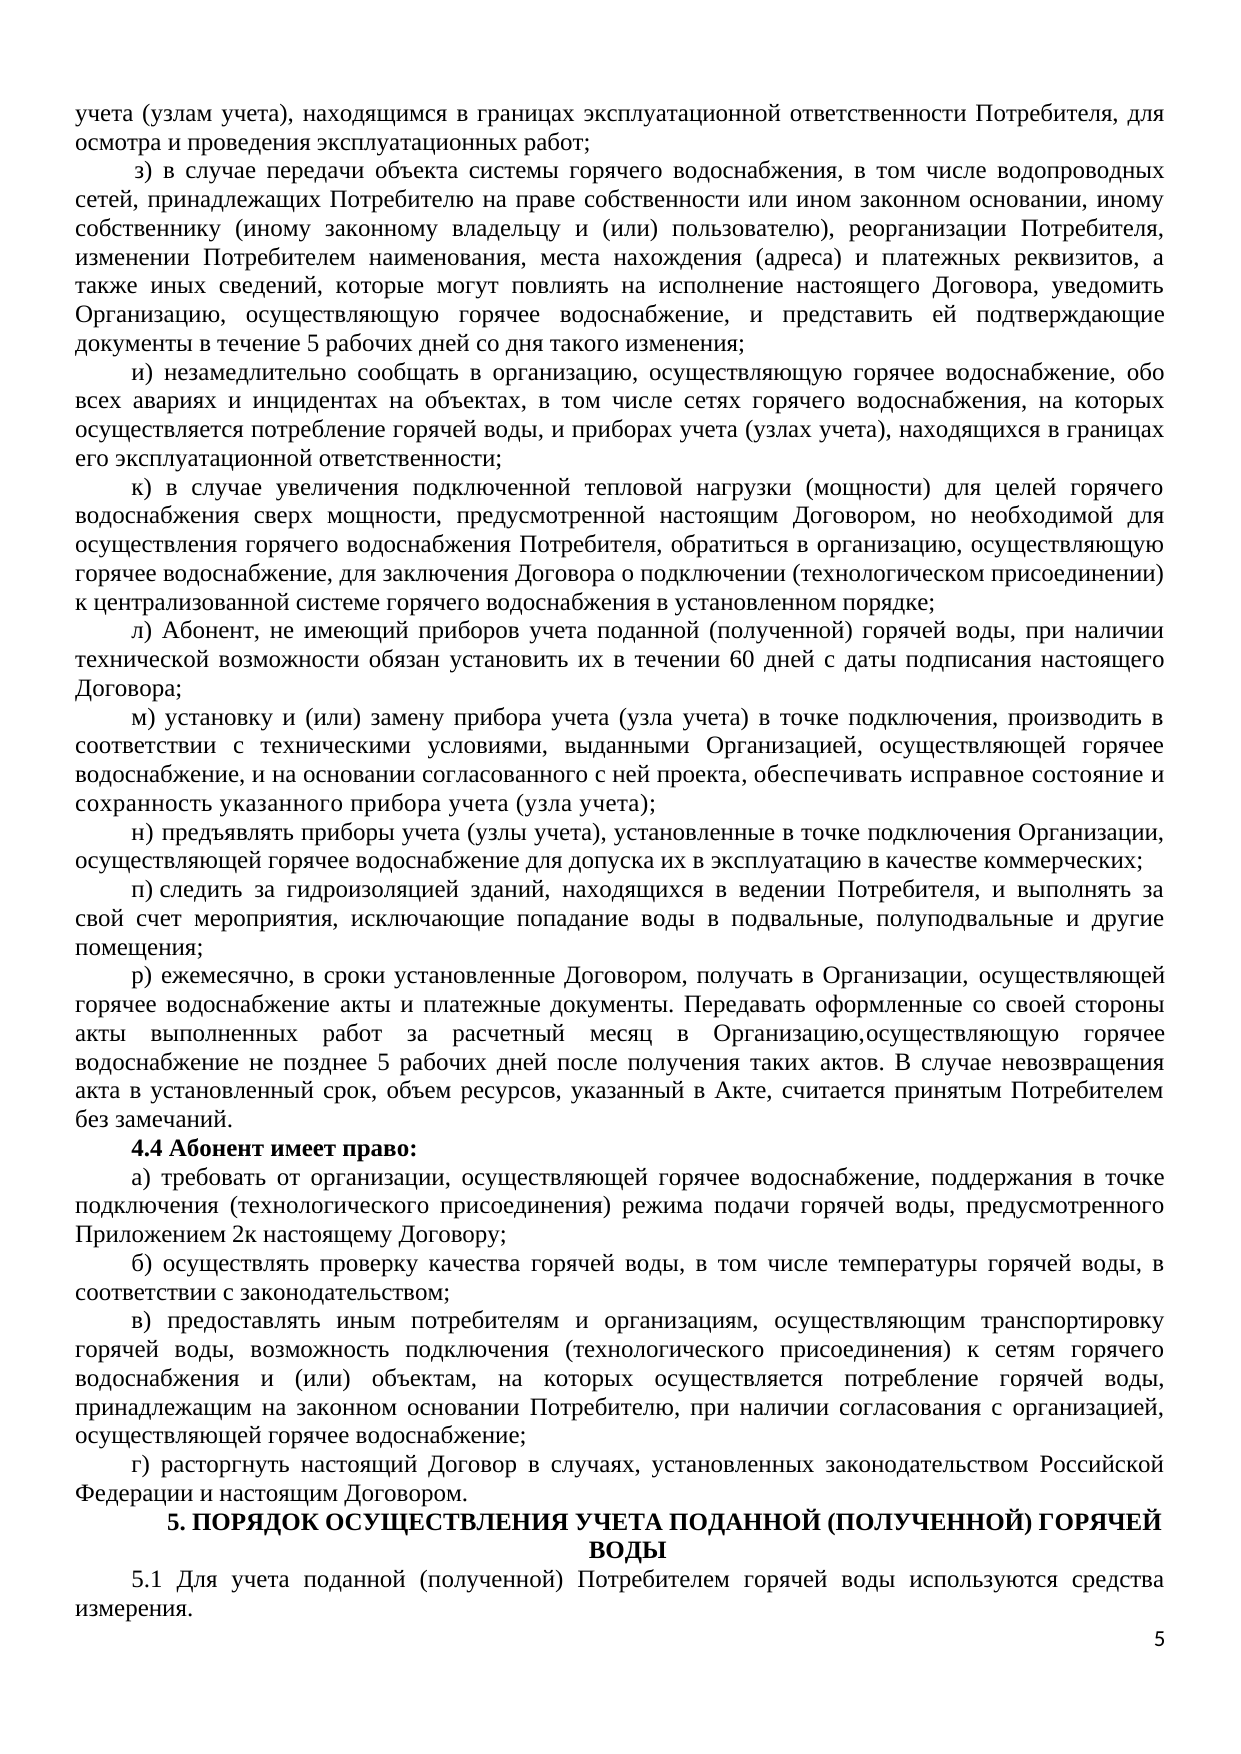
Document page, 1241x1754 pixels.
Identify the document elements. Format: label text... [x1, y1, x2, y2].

list ПОРЯДОК ОСУЩЕСТВЛЕНИЯ УЧЕТА ПОДАННОЙ (ПОЛУЧЕННОЙ) ГОРЯЧЕЙ ВОДЫ [90, 1507, 1165, 1564]
text л) Абонент, не имеющий приборов учета поданной (полученной) горячей воды, при наличии технической возможности обязан установить их в течении 60 дней с даты подписания настоящего Договора; [75, 615, 1165, 702]
text к) в случае увеличения подключенной тепловой нагрузки (мощности) для целей горячего водоснабжения сверх мощности, предусмотренной настоящим Договором, но необходимой для осуществления горячего водоснабжения Потребителя, обратиться в организацию, осуществляющую горячее водоснабжение, для заключения Договора о подключении (технологическом присоединении) к централизованной системе горячего водоснабжения в установленном порядке; [75, 472, 1165, 615]
text а) требовать от организации, осуществляющей горячее водоснабжение, поддержания в точке подключения (технологического присоединения) режима подачи горячей воды, предусмотренного Приложением 2к настоящему Договору; [75, 1162, 1165, 1248]
text з) в случае передачи объекта системы горячего водоснабжения, в том числе водопроводных сетей, принадлежащих Потребителю на праве собственности или ином законном основании, иному собственнику (иному законному владельцу и (или) пользователю), реорганизации Потребителя, изменении Потребителем наименования, места нахождения (адреса) и платежных реквизитов, а также иных сведений, которые могут повлиять на исполнение настоящего Договора, уведомить Организацию, осуществляющую горячее водоснабжение, и представить ей подтверждающие документы в течение 5 рабочих дней со дня такого изменения; [75, 155, 1165, 357]
text 4.4 Абонент имеет право: [75, 1133, 1165, 1162]
text г) расторгнуть настоящий Договор в случаях, установленных законодательством Российской Федерации и настоящим Договором. [75, 1449, 1165, 1507]
text б) осуществлять проверку качества горячей воды, в том числе температуры горячей воды, в соответствии с законодательством; [75, 1248, 1165, 1305]
text м) установку и (или) замену прибора учета (узла учета) в точке подключения, производить в соответствии с техническими условиями, выданными Организацией, осуществляющей горячее водоснабжение, и на основании согласованного с ней проекта, обеспечивать исправное состояние и сохранность указанного прибора учета (узла учета); [75, 702, 1165, 817]
text р) ежемесячно, в сроки установленные Договором, получать в Организации, осуществляющей горячее водоснабжение акты и платежные документы. Передавать оформленные со своей стороны акты выполненных работ за расчетный месяц в Организацию,осуществляющую горячее водоснабжение не позднее 5 рабочих дней после получения таких актов. В случае невозвращения акта в установленный срок, объем ресурсов, указанный в Акте, считается принятым Потребителем без замечаний. [75, 960, 1165, 1133]
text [75, 98, 1165, 155]
text 5.1 Для учета поданной (полученной) Потребителем горячей воды используются средства измерения. [75, 1564, 1165, 1622]
text н) предъявлять приборы учета (узлы учета), установленные в точке подключения Организации, осуществляющей горячее водоснабжение для допуска их в эксплуатацию в качестве коммерческих; [75, 817, 1165, 874]
text в) предоставлять иным потребителям и организациям, осуществляющим транспортировку горячей воды, возможность подключения (технологического присоединения) к сетям горячего водоснабжения и (или) объектам, на которых осуществляется потребление горячей воды, принадлежащим на законном основании Потребителю, при наличии согласования с организацией, осуществляющей горячее водоснабжение; [75, 1305, 1165, 1449]
text и) незамедлительно сообщать в организацию, осуществляющую горячее водоснабжение, обо всех авариях и инцидентах на объектах, в том числе сетях горячего водоснабжения, на которых осуществляется потребление горячей воды, и приборах учета (узлах учета), находящихся в границах его эксплуатационной ответственности; [75, 357, 1165, 472]
text п) следить за гидроизоляцией зданий, находящихся в ведении Потребителя, и выполнять за свой счет мероприятия, исключающие попадание воды в подвальные, полуподвальные и другие помещения; [75, 874, 1165, 960]
